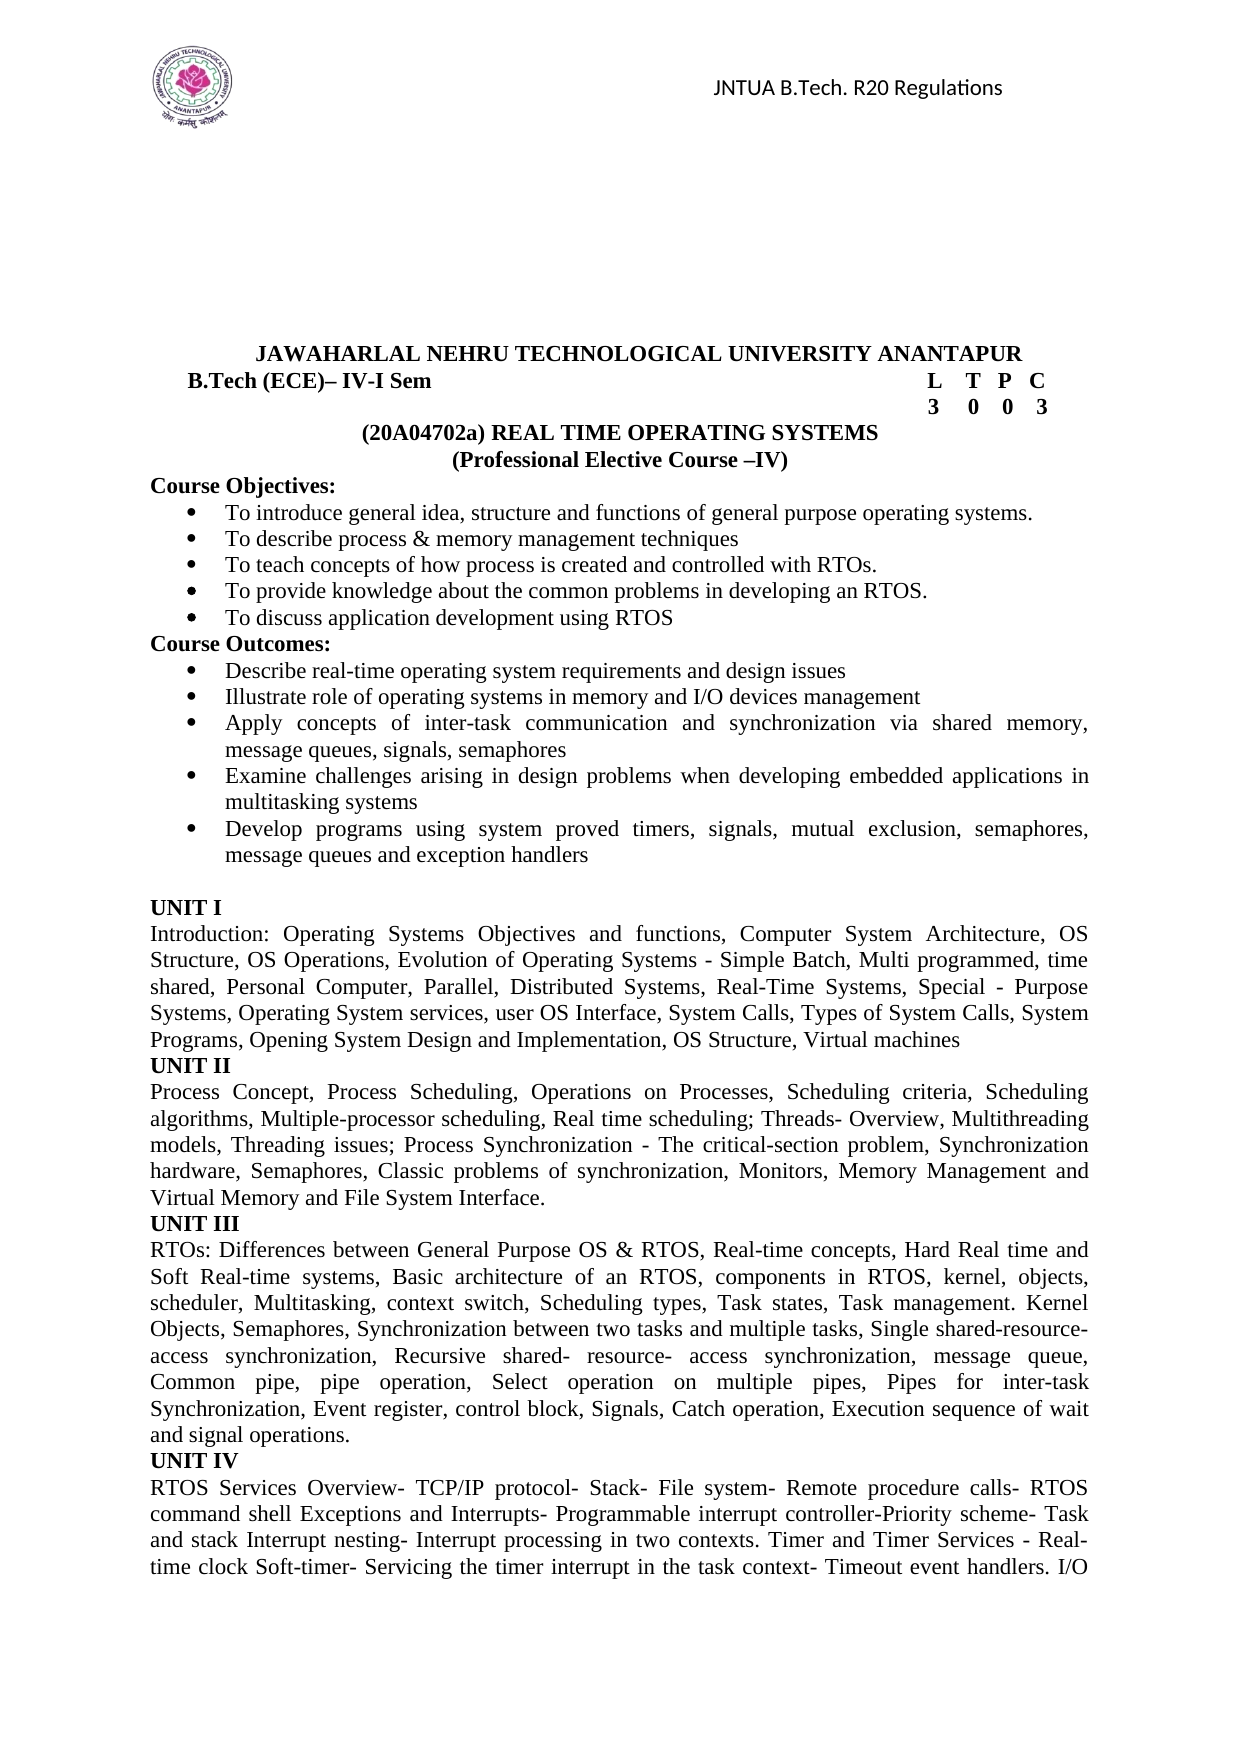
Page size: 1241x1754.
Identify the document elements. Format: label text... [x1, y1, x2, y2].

list Examine challenges arising in design problems when developing embedded applications in multitasking systems [187, 762, 1090, 815]
text Course Outcomes: [150, 630, 1090, 657]
text Introduction: Operating Systems Objectives and functions, Computer System Architecture, OS Structure, OS Operations, Evolution of Operating Systems - Simple Batch, Multi programmed, time shared, Personal Computer, Parallel, Distributed Systems, Real-Time Systems, Special - Purpose Systems, Operating System services, user OS Interface, System Calls, Types of System Calls, System Programs, Opening System Design and Implementation, OS Structure, Virtual machines [150, 920, 1090, 1052]
text UNIT IV [150, 1447, 1090, 1474]
list Apply concepts of inter-task communication and synchronization via shared memory, message queues, signals, semaphores [187, 709, 1090, 762]
list To describe process & memory management techniques [187, 525, 1090, 551]
text UNIT II [150, 1052, 1090, 1078]
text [150, 1474, 1090, 1579]
text UNIT I [150, 894, 1090, 920]
list Describe real-time operating system requirements and design issues [187, 657, 1090, 683]
text (20A04702a) REAL TIME OPERATING SYSTEMS [150, 419, 1090, 446]
text 3 0 0 3 [150, 393, 1090, 419]
text UNIT III [150, 1210, 1090, 1236]
text RTOs: Differences between General Purpose OS & RTOS, Real-time concepts, Hard Real time and Soft Real-time systems, Basic architecture of an RTOS, components in RTOS, kernel, objects, scheduler, Multitasking, context switch, Scheduling types, Task states, Task management. Kernel Objects, Semaphores, Synchronization between two tasks and multiple tasks, Single shared-resource-access synchronization, Recursive shared- resource- access synchronization, message queue, Common pipe, pipe operation, Select operation on multiple pipes, Pipes for inter-task Synchronization, Event register, control block, Signals, Catch operation, Execution sequence of wait and signal operations. [150, 1236, 1090, 1447]
list To introduce general idea, structure and functions of general purpose operating systems. [187, 498, 1090, 525]
list Illustrate role of operating systems in memory and I/O devices management [187, 683, 1090, 709]
text (Professional Elective Course –IV) [150, 446, 1090, 472]
list To provide knowledge about the common problems in developing an RTOS. [187, 578, 1090, 604]
text B.Tech (ECE)– IV-I Sem L T P C [187, 367, 1090, 393]
text JAWAHARLAL NEHRU TECHNOLOGICAL UNIVERSITY ANANTAPUR [187, 340, 1090, 367]
text Course Objectives: [150, 472, 1090, 498]
picture [151, 45, 233, 129]
list To teach concepts of how process is created and controlled with RTOs. [187, 551, 1090, 578]
list To discuss application development using RTOS [187, 604, 1090, 630]
text Process Concept, Process Scheduling, Operations on Processes, Scheduling criteria, Scheduling algorithms, Multiple-processor scheduling, Real time scheduling; Threads- Overview, Multithreading models, Threading issues; Process Synchronization - The critical-section problem, Synchronization hardware, Semaphores, Classic problems of synchronization, Monitors, Memory Management and Virtual Memory and File System Interface. [150, 1078, 1090, 1210]
list Develop programs using system proved timers, signals, mutual exclusion, semaphores, message queues and exception handlers [187, 815, 1090, 867]
